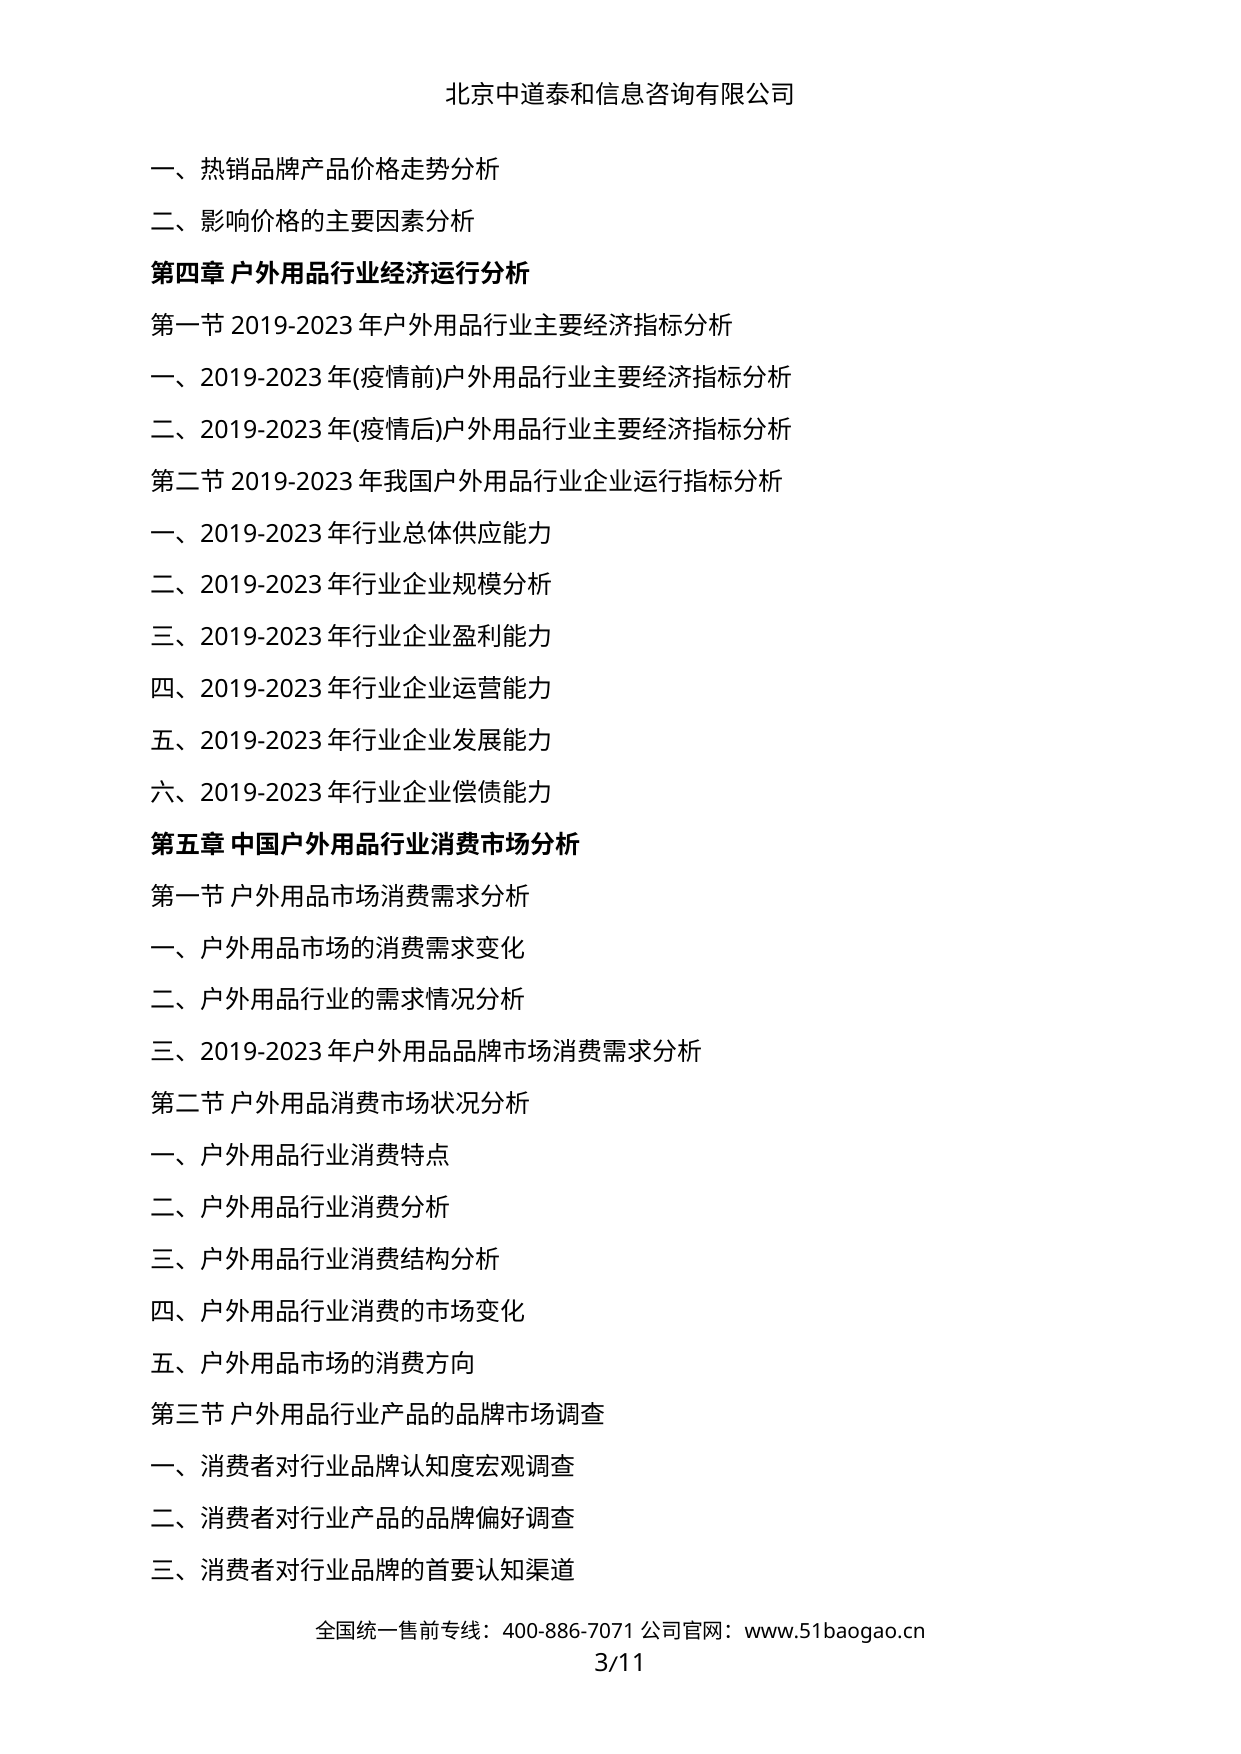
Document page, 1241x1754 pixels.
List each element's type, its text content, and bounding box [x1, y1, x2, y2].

text 五、户外用品市场的消费方向 [150, 1343, 1090, 1379]
text 一、2019-2023年(疫情前)户外用品行业主要经济指标分析 [150, 357, 1090, 394]
text 一、户外用品行业消费特点 [150, 1136, 1090, 1172]
text 第一节 户外用品市场消费需求分析 [150, 876, 1090, 912]
text 一、热销品牌产品价格走势分析 [150, 150, 1090, 186]
text 第三节 户外用品行业产品的品牌市场调查 [150, 1395, 1090, 1431]
text 四、2019-2023年行业企业运营能力 [150, 669, 1090, 705]
text 二、影响价格的主要因素分析 [150, 202, 1090, 238]
text 三、户外用品行业消费结构分析 [150, 1239, 1090, 1276]
text 二、户外用品行业消费分析 [150, 1187, 1090, 1224]
text 五、2019-2023年行业企业发展能力 [150, 721, 1090, 757]
text 第一节 2019-2023年户外用品行业主要经济指标分析 [150, 306, 1090, 342]
text 第五章 中国户外用品行业消费市场分析 [150, 824, 1090, 861]
text 第二节 户外用品消费市场状况分析 [150, 1084, 1090, 1120]
text 三、2019-2023年户外用品品牌市场消费需求分析 [150, 1032, 1090, 1068]
text 一、消费者对行业品牌认知度宏观调查 [150, 1447, 1090, 1483]
text 三、2019-2023年行业企业盈利能力 [150, 617, 1090, 653]
text 六、2019-2023年行业企业偿债能力 [150, 772, 1090, 809]
text 二、户外用品行业的需求情况分析 [150, 980, 1090, 1016]
text 二、2019-2023年行业企业规模分析 [150, 565, 1090, 601]
text 二、2019-2023年(疫情后)户外用品行业主要经济指标分析 [150, 409, 1090, 446]
text 二、消费者对行业产品的品牌偏好调查 [150, 1499, 1090, 1535]
text 第二节 2019-2023年我国户外用品行业企业运行指标分析 [150, 461, 1090, 497]
text 第四章 户外用品行业经济运行分析 [150, 254, 1090, 290]
text 一、户外用品市场的消费需求变化 [150, 928, 1090, 964]
text 一、2019-2023年行业总体供应能力 [150, 513, 1090, 549]
text 四、户外用品行业消费的市场变化 [150, 1291, 1090, 1327]
text 三、消费者对行业品牌的首要认知渠道 [150, 1551, 1090, 1587]
